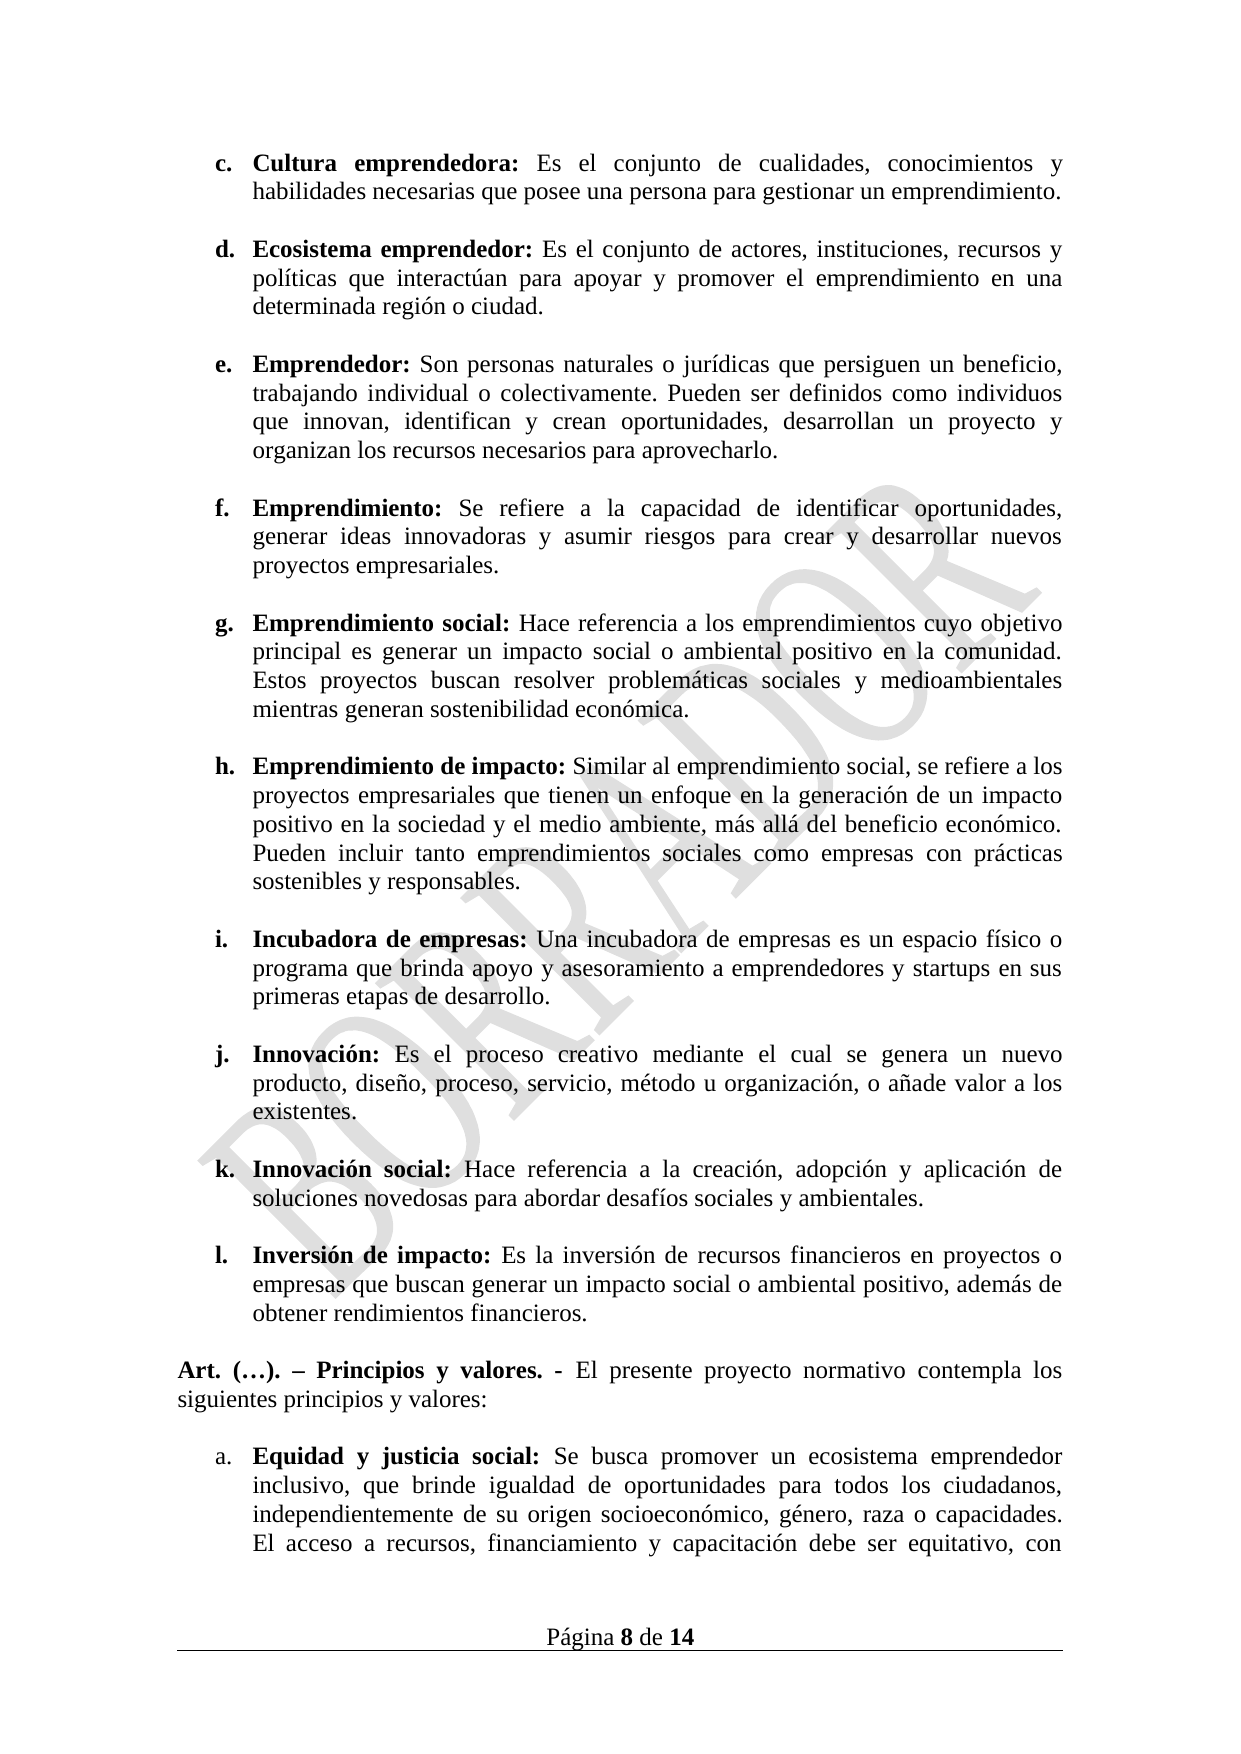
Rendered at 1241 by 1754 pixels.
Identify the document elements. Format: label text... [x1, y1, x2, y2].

list Cultura emprendedora: Es el conjunto de cualidades, conocimientos y habilidades necesarias que posee una persona para gestionar un emprendimiento. [215, 148, 1063, 205]
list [215, 1441, 1063, 1556]
list Incubadora de empresas: Una incubadora de empresas es un espacio físico o programa que brinda apoyo y asesoramiento a emprendedores y startups en sus primeras etapas de desarrollo. [215, 924, 1063, 1010]
list Ecosistema emprendedor: Es el conjunto de actores, instituciones, recursos y políticas que interactúan para apoyar y promover el emprendimiento en una determinada región o ciudad. [215, 234, 1063, 320]
list Emprendimiento social: Hace referencia a los emprendimientos cuyo objetivo principal es generar un impacto social o ambiental positivo en la comunidad. Estos proyectos buscan resolver problemáticas sociales y medioambientales mientras generan sostenibilidad económica. [215, 608, 1063, 723]
list Innovación social: Hace referencia a la creación, adopción y aplicación de soluciones novedosas para abordar desafíos sociales y ambientales. [215, 1154, 1063, 1211]
text Art. (…). – Principios y valores. - El presente proyecto normativo contempla los siguientes principios y valores: [177, 1355, 1063, 1413]
list Emprendedor: Son personas naturales o jurídicas que persiguen un beneficio, trabajando individual o colectivamente. Pueden ser definidos como individuos que innovan, identifican y crean oportunidades, desarrollan un proyecto y organizan los recursos necesarios para aprovecharlo. [215, 349, 1063, 464]
list Emprendimiento: Se refiere a la capacidad de identificar oportunidades, generar ideas innovadoras y asumir riesgos para crear y desarrollar nuevos proyectos empresariales. [215, 493, 1063, 579]
list Inversión de impacto: Es la inversión de recursos financieros en proyectos o empresas que buscan generar un impacto social o ambiental positivo, además de obtener rendimientos financieros. [215, 1240, 1063, 1326]
list Emprendimiento de impacto: Similar al emprendimiento social, se refiere a los proyectos empresariales que tienen un enfoque en la generación de un impacto positivo en la sociedad y el medio ambiente, más allá del beneficio económico. Pueden incluir tanto emprendimientos sociales como empresas con prácticas sostenibles y responsables. [215, 751, 1063, 895]
list Innovación: Es el proceso creativo mediante el cual se genera un nuevo producto, diseño, proceso, servicio, método u organización, o añade valor a los existentes. [215, 1039, 1063, 1125]
